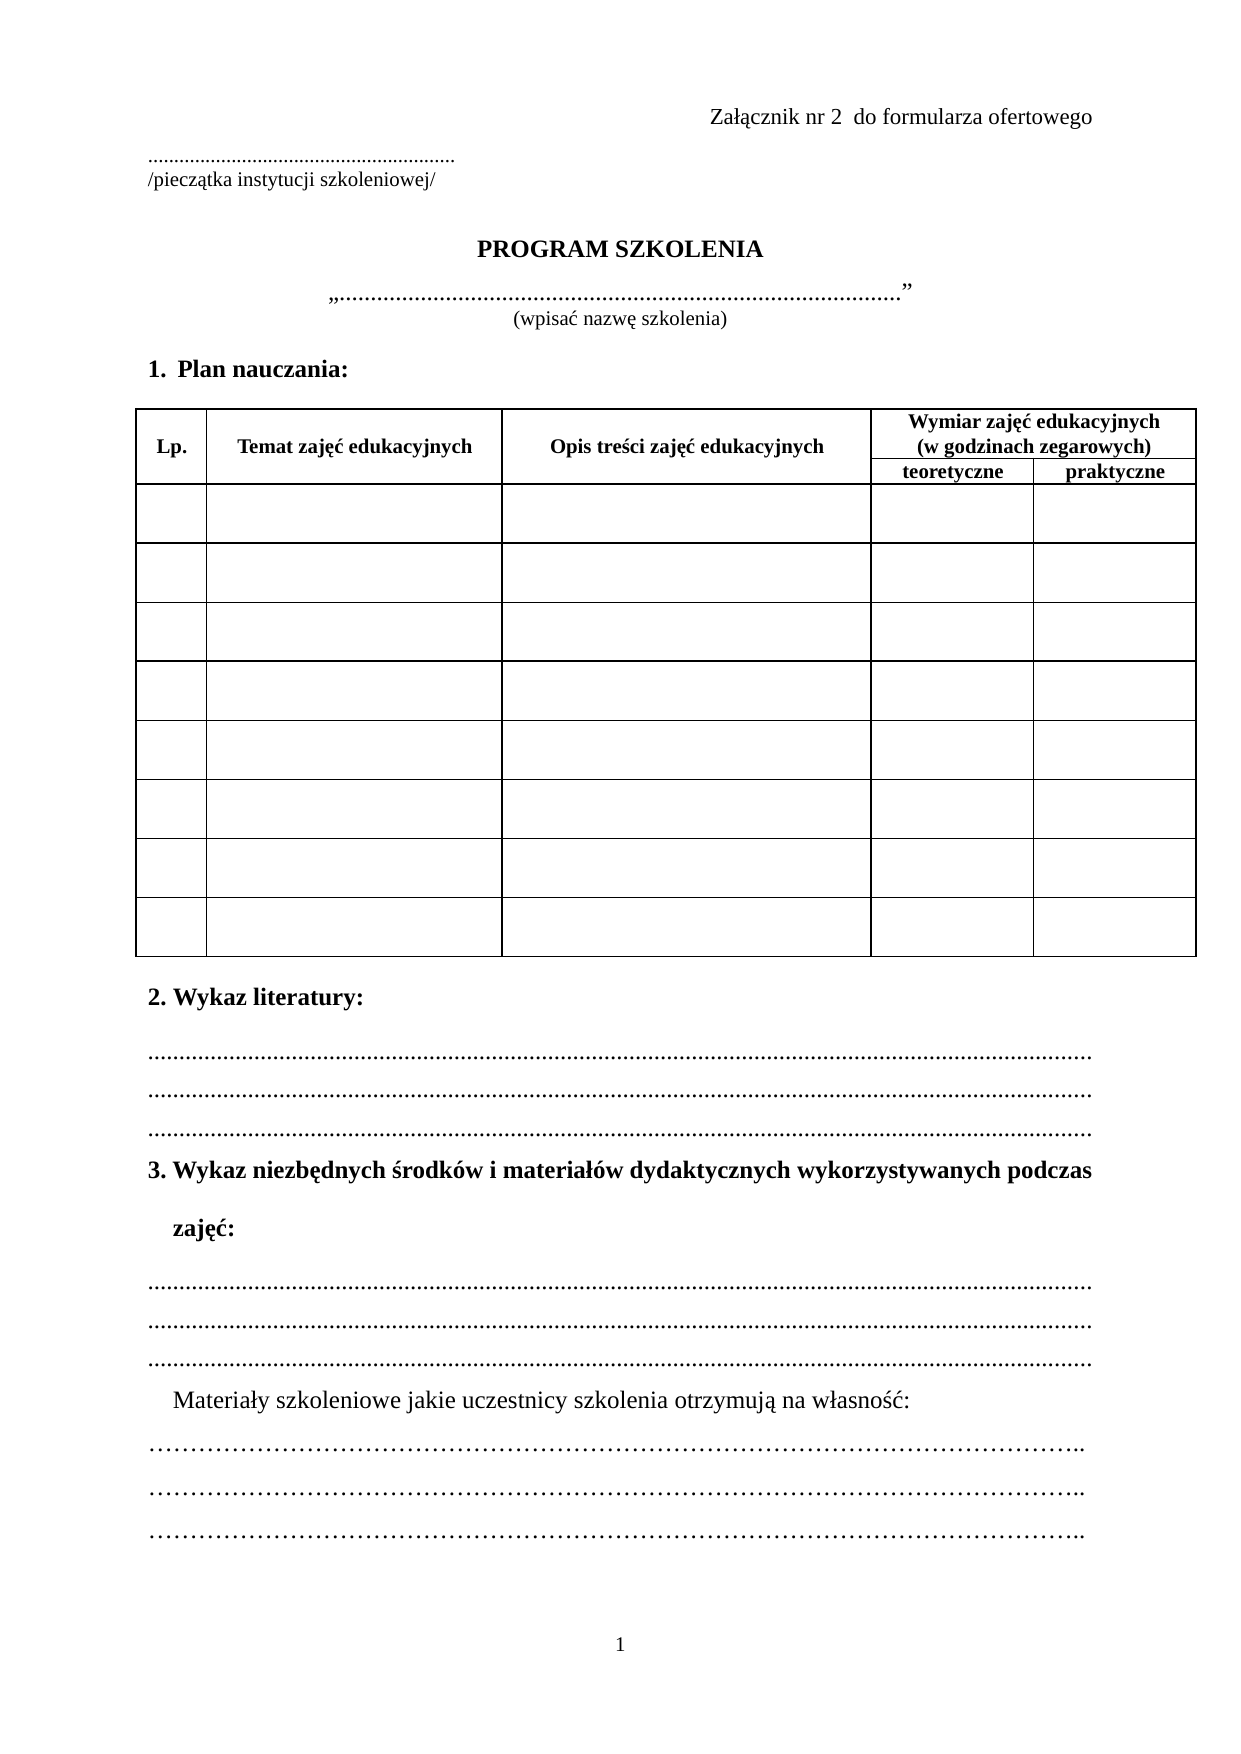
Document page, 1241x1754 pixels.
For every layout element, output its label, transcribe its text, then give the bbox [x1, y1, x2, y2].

text Materiały szkoleniowe jakie uczestnicy szkolenia otrzymują na własność: [148, 1385, 1093, 1414]
text ........................................................... [148, 143, 1093, 167]
table_cell [872, 839, 1033, 897]
text PROGRAM SZKOLENIA [148, 234, 1093, 263]
table_cell [207, 721, 501, 778]
table_cell [872, 662, 1033, 719]
table_cell [137, 485, 206, 542]
table_cell [872, 721, 1033, 778]
table_cell [137, 839, 206, 897]
table_cell [503, 898, 870, 956]
table_cell [503, 721, 870, 778]
list Plan nauczania: [148, 354, 1093, 383]
table_cell [872, 485, 1033, 542]
table_header Wymiar zajęć edukacyjnych (w godzinach zegarowych) [872, 410, 1195, 458]
table_cell [207, 780, 501, 838]
table_cell [1034, 485, 1195, 542]
table_cell [872, 898, 1033, 956]
table_cell [1034, 898, 1195, 956]
table_cell [1034, 780, 1195, 838]
table_cell [503, 839, 870, 897]
text ………………………………………………………………………………………………….. [148, 1472, 1093, 1500]
table_cell [503, 662, 870, 719]
table_cell [1034, 603, 1195, 660]
table_cell [137, 780, 206, 838]
table_header Opis treści zajęć edukacyjnych [503, 410, 870, 483]
table_cell [137, 662, 206, 719]
table_cell [207, 458, 501, 483]
table_cell teoretyczne [872, 459, 1033, 483]
table_cell [137, 458, 206, 483]
table_cell [1034, 662, 1195, 719]
text (wpisać nazwę szkolenia) [148, 306, 1093, 330]
table_cell [1034, 544, 1195, 601]
table_cell [207, 662, 501, 719]
text 2. Wykaz literatury: [148, 982, 1093, 1011]
table_cell [207, 839, 501, 897]
table_cell [503, 544, 870, 601]
table_cell [207, 603, 501, 660]
table_cell [1034, 721, 1195, 778]
table_cell [137, 721, 206, 778]
table_header Temat zajęć edukacyjnych [207, 410, 501, 458]
text /pieczątka instytucji szkoleniowej/ [148, 167, 1093, 191]
table_cell praktyczne [1034, 459, 1195, 483]
table_cell [872, 603, 1033, 660]
table_cell [207, 544, 501, 601]
text Załącznik nr 2 do formularza ofertowego [177, 103, 1093, 130]
table_cell [137, 603, 206, 660]
table_cell [503, 603, 870, 660]
text ………………………………………………………………………………………………….. [148, 1428, 1093, 1457]
table_cell [872, 544, 1033, 601]
table_cell [207, 898, 501, 956]
table_cell [503, 780, 870, 838]
text 3. Wykaz niezbędnych środków i materiałów dydaktycznych wykorzystywanych podczas zajęć: [148, 1155, 1093, 1241]
table_cell [137, 544, 206, 601]
table_cell [872, 780, 1033, 838]
table_cell [137, 898, 206, 956]
text ………………………………………………………………………………………………….. [148, 1515, 1093, 1543]
table_cell [207, 485, 501, 542]
table_header Lp. [137, 410, 206, 458]
table_cell [1034, 839, 1195, 897]
text „..........................................................................................” [148, 277, 1093, 306]
table_cell [503, 485, 870, 542]
